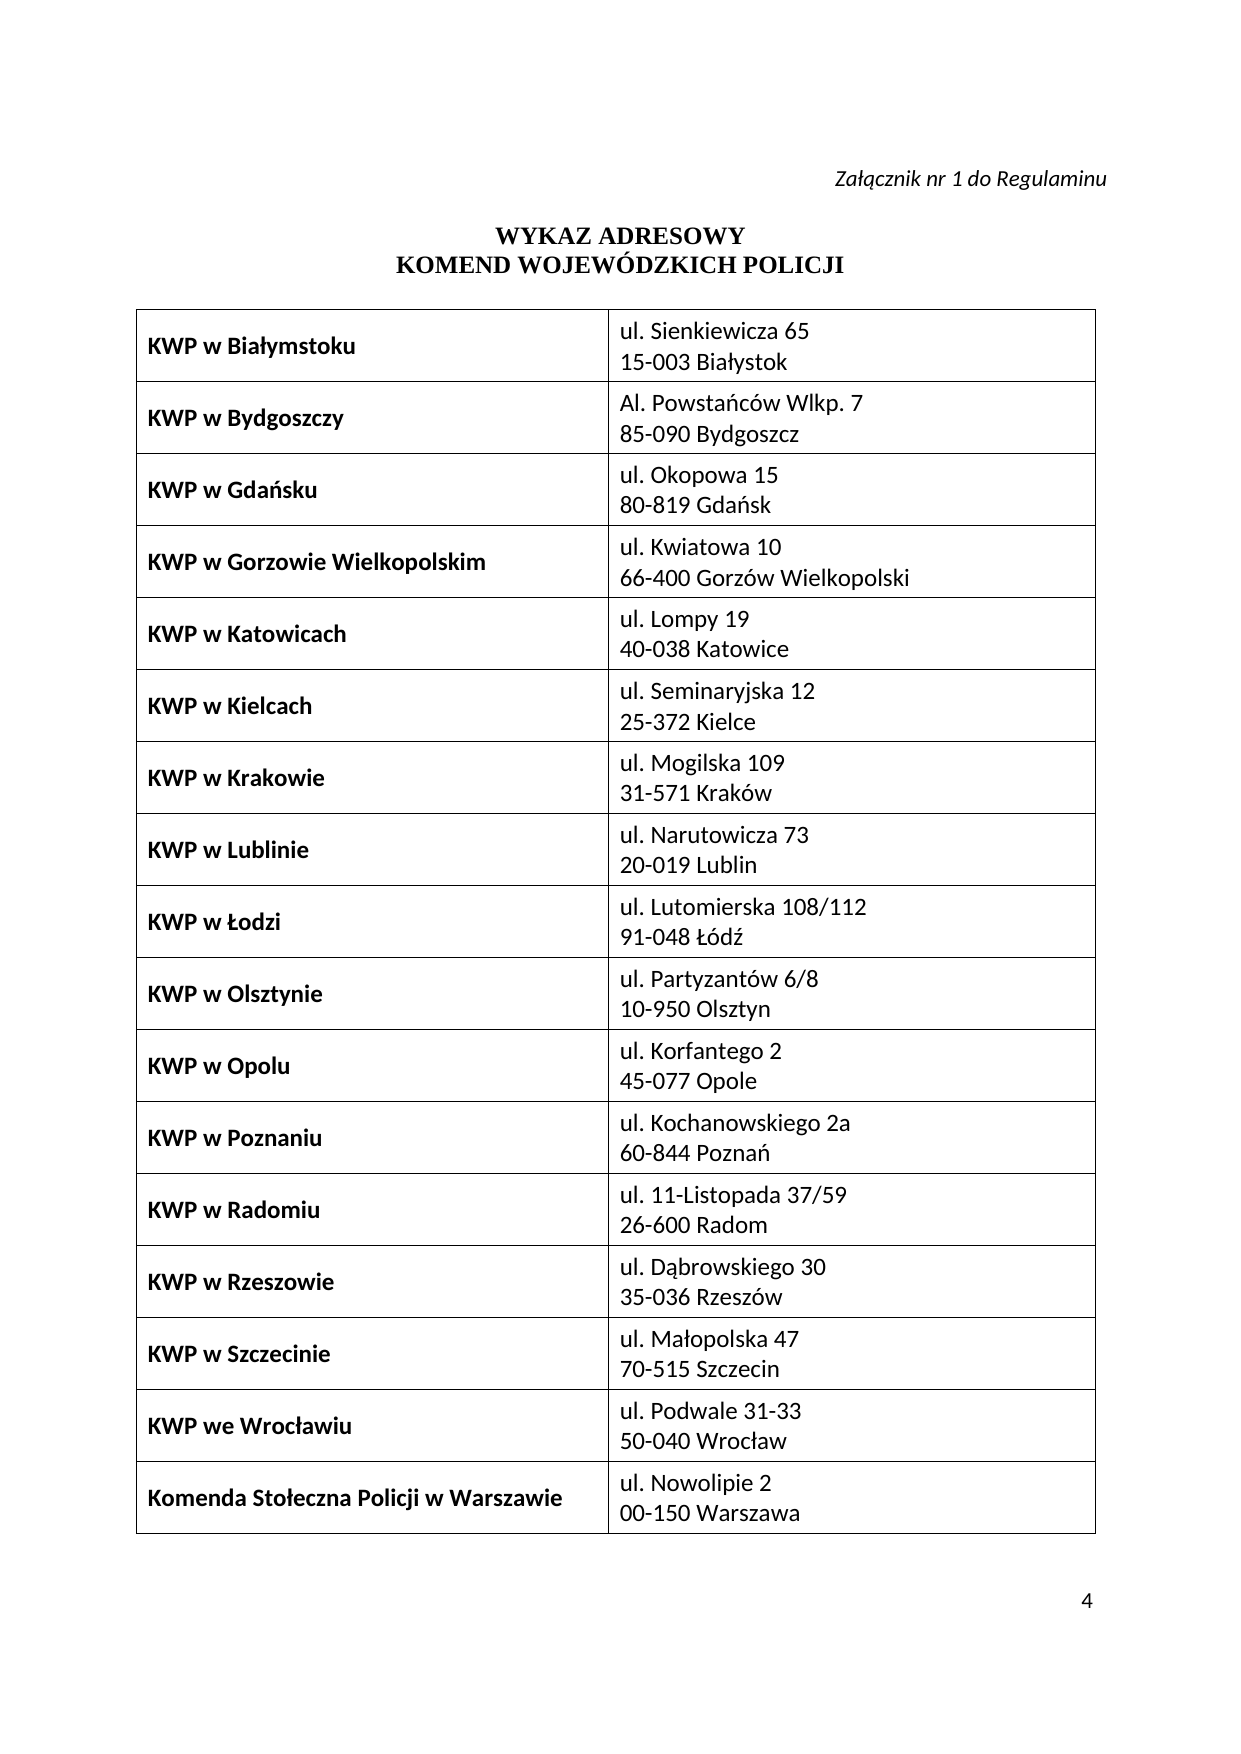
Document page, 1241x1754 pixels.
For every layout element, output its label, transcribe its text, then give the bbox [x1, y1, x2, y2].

table_cell KWP w Krakowie [137, 742, 608, 813]
table_cell ul. Okopowa 15 80-819 Gdańsk [609, 454, 1095, 525]
table_cell KWP w Lublinie [137, 814, 608, 885]
table_cell ul. Narutowicza 73 20-019 Lublin [609, 814, 1095, 885]
table_cell ul. Małopolska 47 70-515 Szczecin [609, 1318, 1095, 1389]
table_cell KWP w Szczecinie [137, 1318, 608, 1389]
table_cell KWP w Poznaniu [137, 1102, 608, 1173]
table_cell ul. Lompy 19 40-038 Katowice [609, 598, 1095, 669]
table_cell ul. Lutomierska 108/112 91-048 Łódź [609, 886, 1095, 957]
table_cell ul. Kwiatowa 10 66-400 Gorzów Wielkopolski [609, 526, 1095, 597]
table_cell ul. Mogilska 109 31-571 Kraków [609, 742, 1095, 813]
table_cell ul. Partyzantów 6/8 10-950 Olsztyn [609, 958, 1095, 1029]
table_cell KWP w Rzeszowie [137, 1246, 608, 1317]
table_cell KWP w Olsztynie [137, 958, 608, 1029]
table_cell KWP w Katowicach [137, 598, 608, 669]
table_cell ul. Seminaryjska 12 25-372 Kielce [609, 670, 1095, 741]
text Załącznik nr 1 do Regulaminu [148, 164, 1107, 192]
text KOMEND WOJEWÓDZKICH POLICJI [148, 250, 1093, 279]
table_cell ul. Podwale 31-33 50-040 Wrocław [609, 1390, 1095, 1461]
table_cell ul. Kochanowskiego 2a 60-844 Poznań [609, 1102, 1095, 1173]
table_cell ul. Dąbrowskiego 30 35-036 Rzeszów [609, 1246, 1095, 1317]
table_cell KWP w Kielcach [137, 670, 608, 741]
table_cell KWP w Opolu [137, 1030, 608, 1101]
text WYKAZ ADRESOWY [148, 221, 1093, 250]
table_cell Al. Powstańców Wlkp. 7 85-090 Bydgoszcz [609, 382, 1095, 453]
table_header ul. Sienkiewicza 65 15-003 Białystok [609, 310, 1095, 381]
table_cell KWP w Radomiu [137, 1174, 608, 1245]
table_cell KWP w Gorzowie Wielkopolskim [137, 526, 608, 597]
table_cell KWP w Bydgoszczy [137, 382, 608, 453]
table_cell Komenda Stołeczna Policji w Warszawie [137, 1462, 608, 1533]
table_header KWP w Białymstoku [137, 310, 608, 381]
table_cell ul. 11-Listopada 37/59 26-600 Radom [609, 1174, 1095, 1245]
table_cell KWP we Wrocławiu [137, 1390, 608, 1461]
table_cell KWP w Łodzi [137, 886, 608, 957]
table_cell ul. Nowolipie 2 00-150 Warszawa [609, 1462, 1095, 1533]
table_cell KWP w Gdańsku [137, 454, 608, 525]
table_cell ul. Korfantego 2 45-077 Opole [609, 1030, 1095, 1101]
